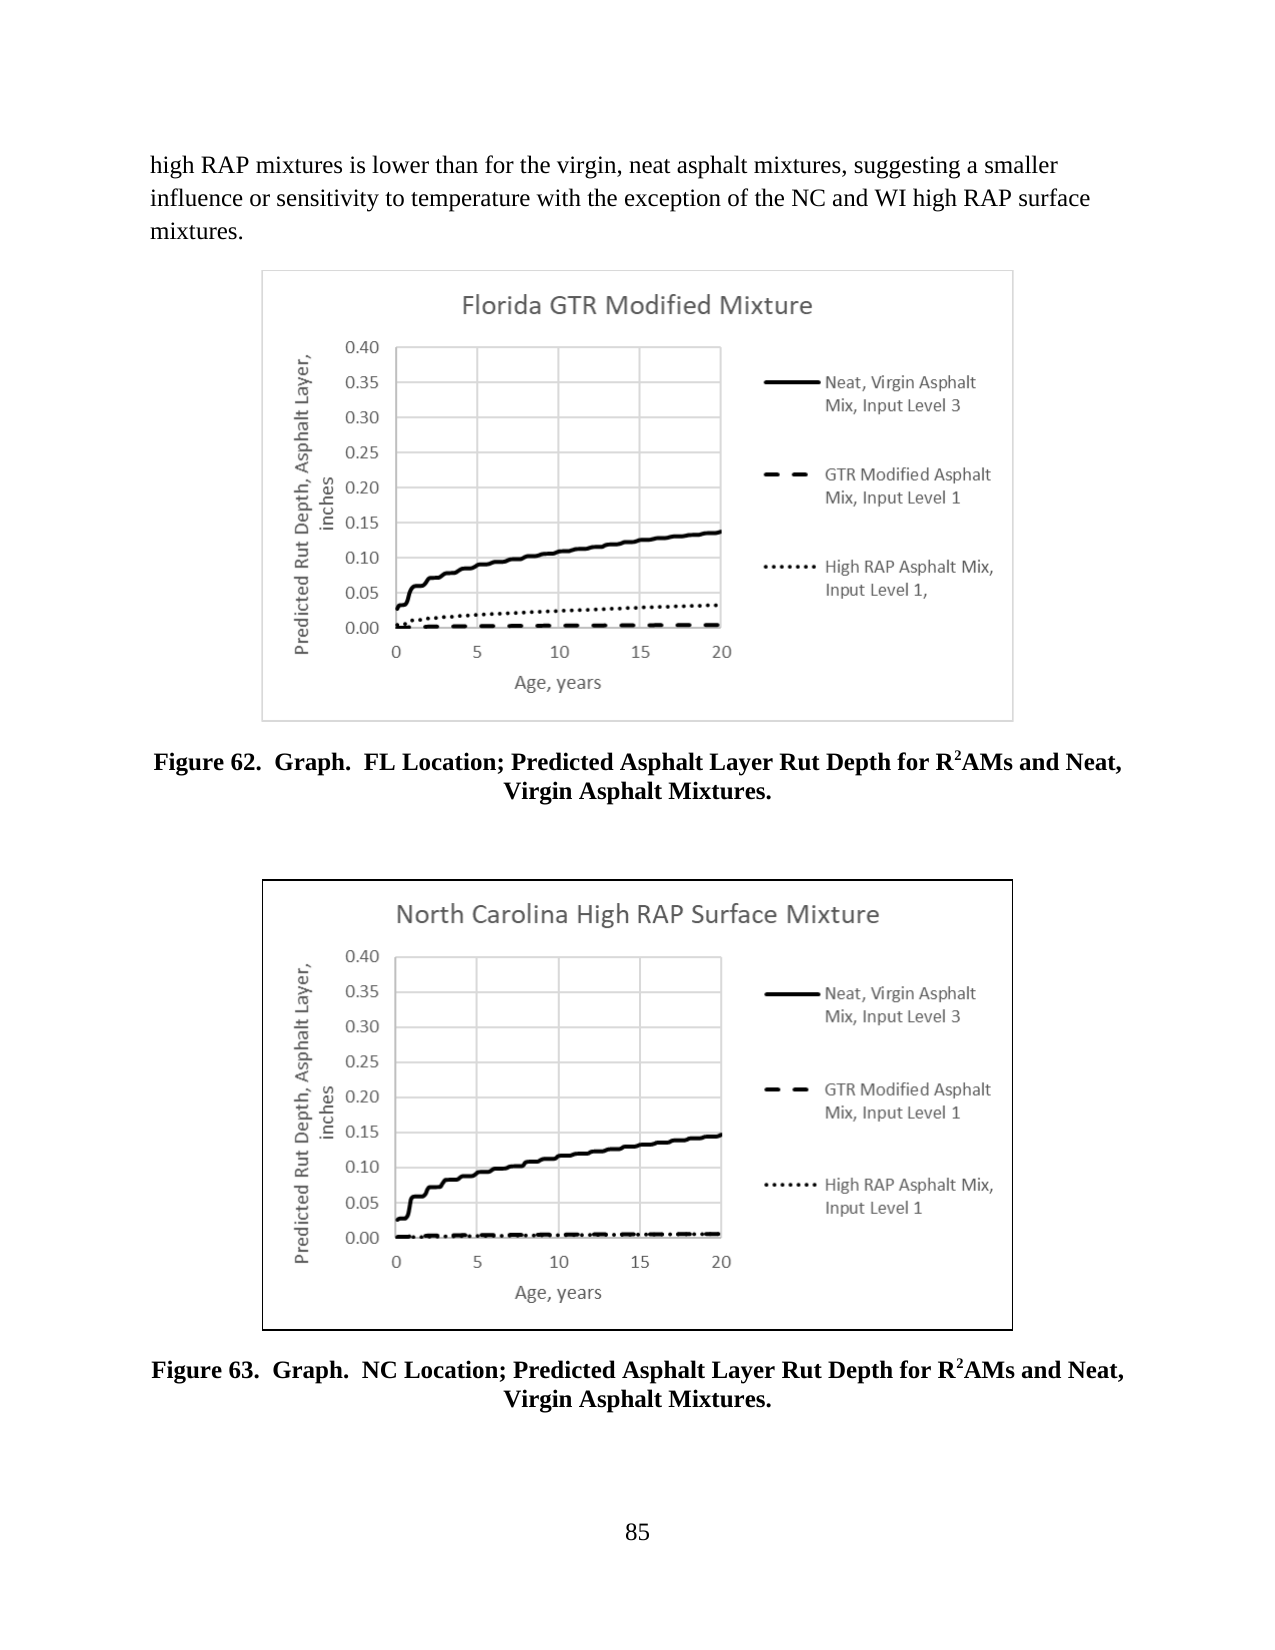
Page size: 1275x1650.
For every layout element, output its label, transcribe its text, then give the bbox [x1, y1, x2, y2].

picture [262, 879, 1013, 1331]
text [150, 150, 1125, 245]
text Figure 63. Graph. NC Location; Predicted Asphalt Layer Rut Depth for R2AMs and Neat, Virgin Asphalt Mixtures. [150, 1355, 1125, 1413]
text Figure 62. Graph. FL Location; Predicted Asphalt Layer Rut Depth for R2AMs and Neat, Virgin Asphalt Mixtures. [150, 747, 1125, 804]
picture [261, 270, 1014, 722]
